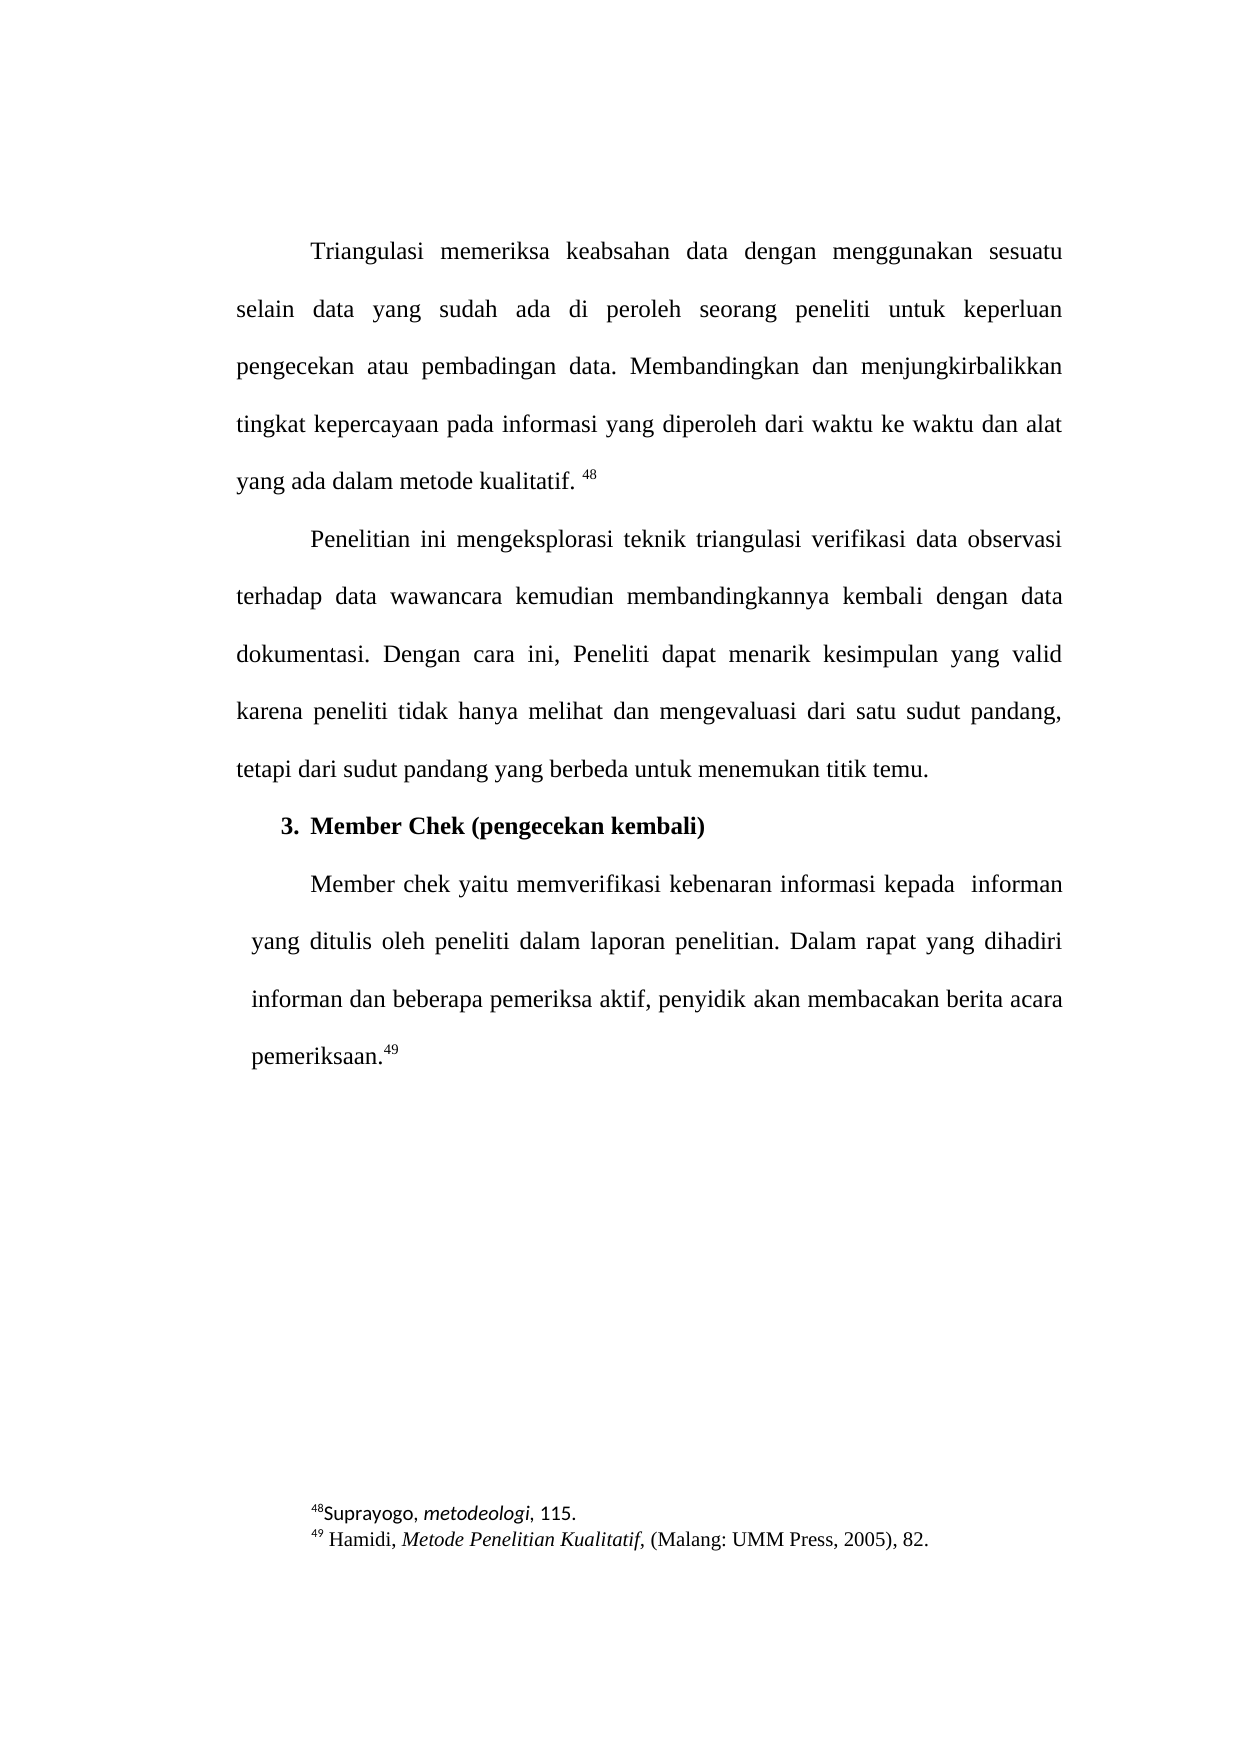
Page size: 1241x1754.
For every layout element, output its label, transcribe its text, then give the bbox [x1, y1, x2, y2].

list Penelitian ini mengeksplorasi teknik triangulasi verifikasi data observasi terhadap data wawancara kemudian membandingkannya kembali dengan data dokumentasi. Dengan cara ini, Peneliti dapat menarik kesimpulan yang valid karena peneliti tidak hanya melihat dan mengevaluasi dari satu sudut pandang, tetapi dari sudut pandang yang berbeda untuk menemukan titik temu. [236, 524, 1063, 782]
list Member chek yaitu memverifikasi kebenaran informasi kepada informan yang ditulis oleh peneliti dalam laporan penelitian. Dalam rapat yang dihadiri informan dan beberapa pemeriksa aktif, penyidik ​​akan membacakan berita acara pemeriksaan. [251, 869, 1063, 1070]
list Triangulasi memeriksa keabsahan data dengan menggunakan sesuatu selain data yang sudah ada di peroleh seorang peneliti untuk keperluan pengecekan atau pembadingan data. Membandingkan dan menjungkirbalikkan tingkat kepercayaan pada informasi yang diperoleh dari waktu ke waktu dan alat yang ada dalam metode kualitatif. [236, 236, 1063, 495]
list Member Chek (pengecekan kembali) [281, 811, 1063, 840]
